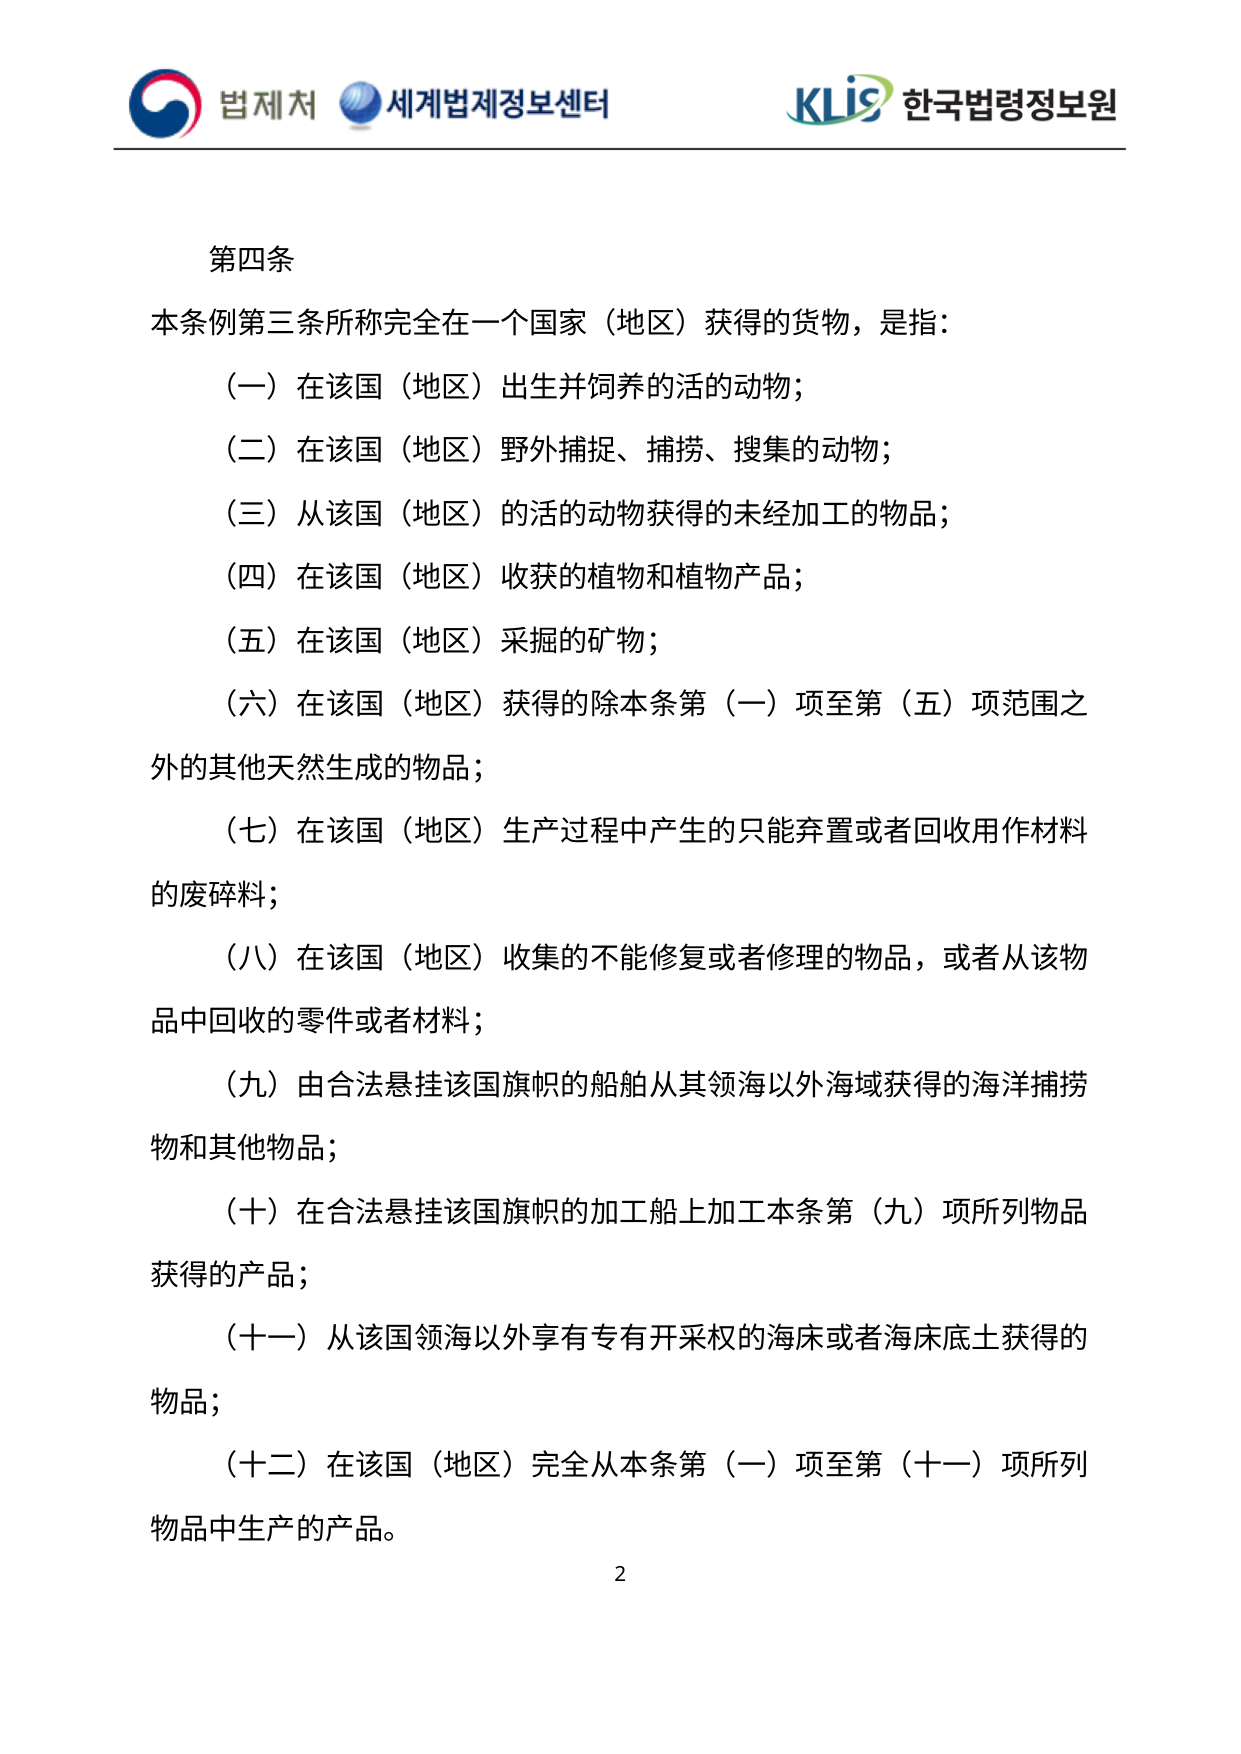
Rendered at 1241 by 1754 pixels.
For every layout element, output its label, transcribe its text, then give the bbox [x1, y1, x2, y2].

text （三）从该国（地区）的活的动物获得的未经加工的物品； [150, 490, 1090, 533]
text （六）在该国（地区）获得的除本条第（一）项至第（五）项范围之外的其他天然生成的物品； [150, 681, 1090, 786]
text （四）在该国（地区）收获的植物和植物产品； [150, 554, 1090, 596]
text （二）在该国（地区）野外捕捉、捕捞、搜集的动物； [150, 427, 1090, 469]
text （五）在该国（地区）采掘的矿物； [150, 617, 1090, 659]
text （八）在该国（地区）收集的不能修复或者修理的物品，或者从该物品中回收的零件或者材料； [150, 934, 1090, 1040]
text （九）由合法悬挂该国旗帜的船舶从其领海以外海域获得的海洋捕捞物和其他物品； [150, 1061, 1090, 1167]
text （十）在合法悬挂该国旗帜的加工船上加工本条第（九）项所列物品获得的产品； [150, 1188, 1090, 1294]
text 本条例第三条所称完全在一个国家（地区）获得的货物，是指： [150, 300, 1090, 342]
text （十二）在该国（地区）完全从本条第（一）项至第（十一）项所列物品中生产的产品。 [150, 1442, 1090, 1548]
text （七）在该国（地区）生产过程中产生的只能弃置或者回收用作材料的废碎料； [150, 808, 1090, 913]
text （一）在该国（地区）出生并饲养的活的动物； [150, 363, 1090, 406]
picture [112, 59, 1128, 153]
text 第四条 [150, 237, 1090, 279]
text （十一）从该国领海以外享有专有开采权的海床或者海床底土获得的物品； [150, 1315, 1090, 1421]
